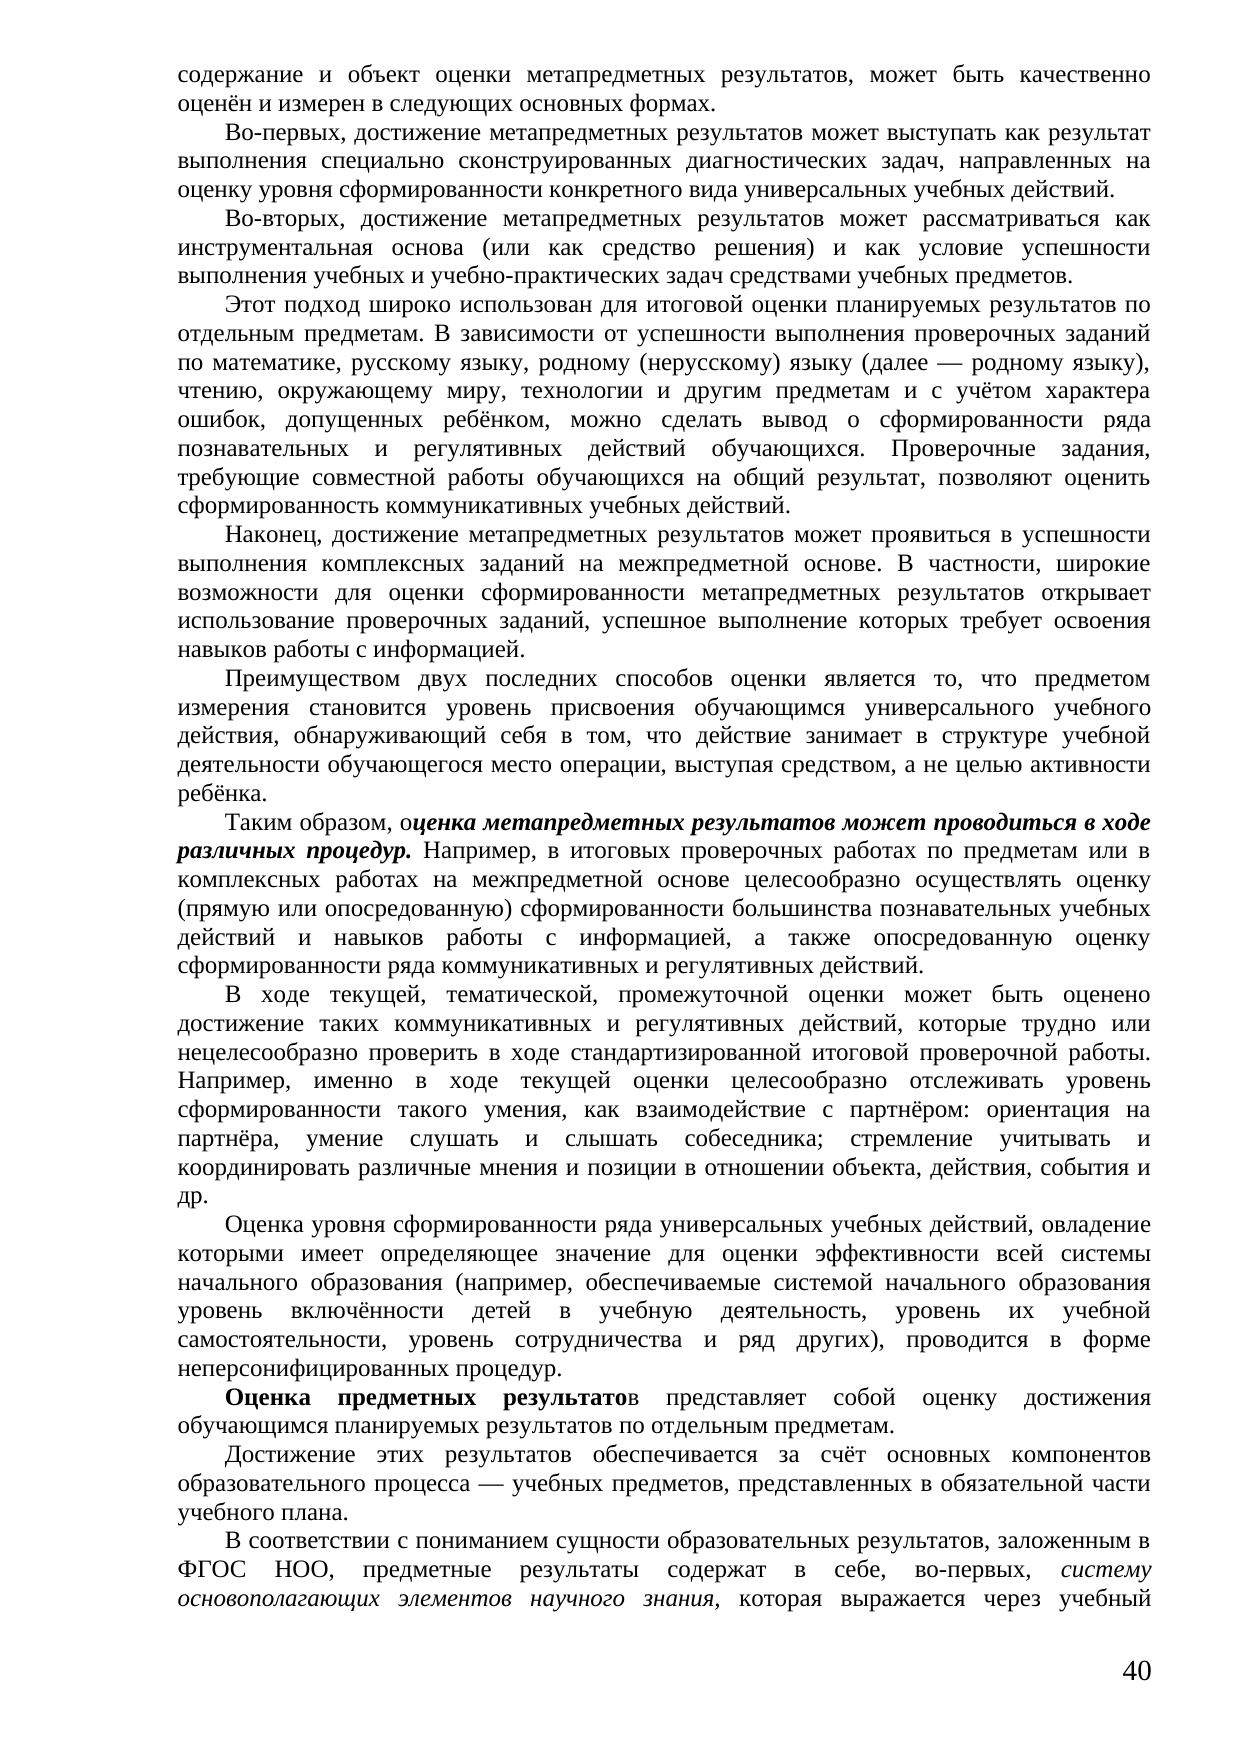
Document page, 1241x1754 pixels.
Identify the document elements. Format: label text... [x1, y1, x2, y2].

text Во-вторых, достижение метапредметных результатов может рассматриваться как инструментальная основа (или как средство решения) и как условие успешности выполнения учебных и учебно-практических задач средствами учебных предметов. [177, 203, 1152, 289]
text Оценка уровня сформированности ряда универсальных учебных действий, овладение которыми имеет определяющее значение для оценки эффективности всей системы начального образования (например, обеспечиваемые системой начального образования уровень включённости детей в учебную деятельность, уровень их учебной самостоятельности, уровень сотрудничества и ряд других), проводится в форме неперсонифицированных процедур. [177, 1209, 1152, 1382]
text Оценка предметных результатов представляет собой оценку достижения обучающимся планируемых результатов по отдельным предметам. [177, 1382, 1152, 1439]
text Во-первых, достижение метапредметных результатов может выступать как результат выполнения специально сконструированных диагностических задач, направленных на оценку уровня сформированности конкретного вида универсальных учебных действий. [177, 117, 1152, 203]
text В ходе текущей, тематической, промежуточной оценки может быть оценено достижение таких коммуникативных и регулятивных действий, которые трудно или нецелесообразно проверить в ходе стандартизированной итоговой проверочной работы. Например, именно в ходе текущей оценки целесообразно отслеживать уровень сформированности такого умения, как взаимодействие с партнёром: ориентация на партнёра, умение слушать и слышать собеседника; стремление учитывать и координировать различные мнения и позиции в отношении объекта, действия, события и др. [177, 979, 1152, 1209]
text Таким образом, оценка метапредметных результатов может проводиться в ходе различных процедур. Например, в итоговых проверочных работах по предметам или в комплексных работах на межпредметной основе целесообразно осуществлять оценку (прямую или опосредованную) сформированности большинства познавательных учебных действий и навыков работы с информацией, а также опосредованную оценку сформированности ряда коммуникативных и регулятивных действий. [177, 807, 1152, 979]
text Достижение этих результатов обеспечивается за счёт основных компонентов образовательного процесса — учебных предметов, представленных в обязательной части учебного плана. [177, 1439, 1152, 1525]
text Преимуществом двух последних способов оценки является то, что предметом измерения становится уровень присвоения обучающимся универсального учебного действия, обнаруживающий себя в том, что действие занимает в структуре учебной деятельности обучающегося место операции, выступая средством, а не целью активности ребёнка. [177, 663, 1152, 807]
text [177, 1525, 1152, 1612]
text Этот подход широко использован для итоговой оценки планируемых результатов по отдельным предметам. В зависимости от успешности выполнения проверочных заданий по математике, русскому языку, родному (нерусскому) языку (далее — родному языку), чтению, окружающему миру, технологии и другим предметам и с учётом характера ошибок, допущенных ребёнком, можно сделать вывод о сформированности ряда познавательных и регулятивных действий обучающихся. Проверочные задания, требующие совместной работы обучающихся на общий результат, позволяют оценить сформированность коммуникативных учебных действий. [177, 289, 1152, 519]
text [177, 59, 1152, 117]
text Наконец, достижение метапредметных результатов может проявиться в успешности выполнения комплексных заданий на межпредметной основе. В частности, широкие возможности для оценки сформированности метапредметных результатов открывает использование проверочных заданий, успешное выполнение которых требует освоения навыков работы с информацией. [177, 519, 1152, 663]
